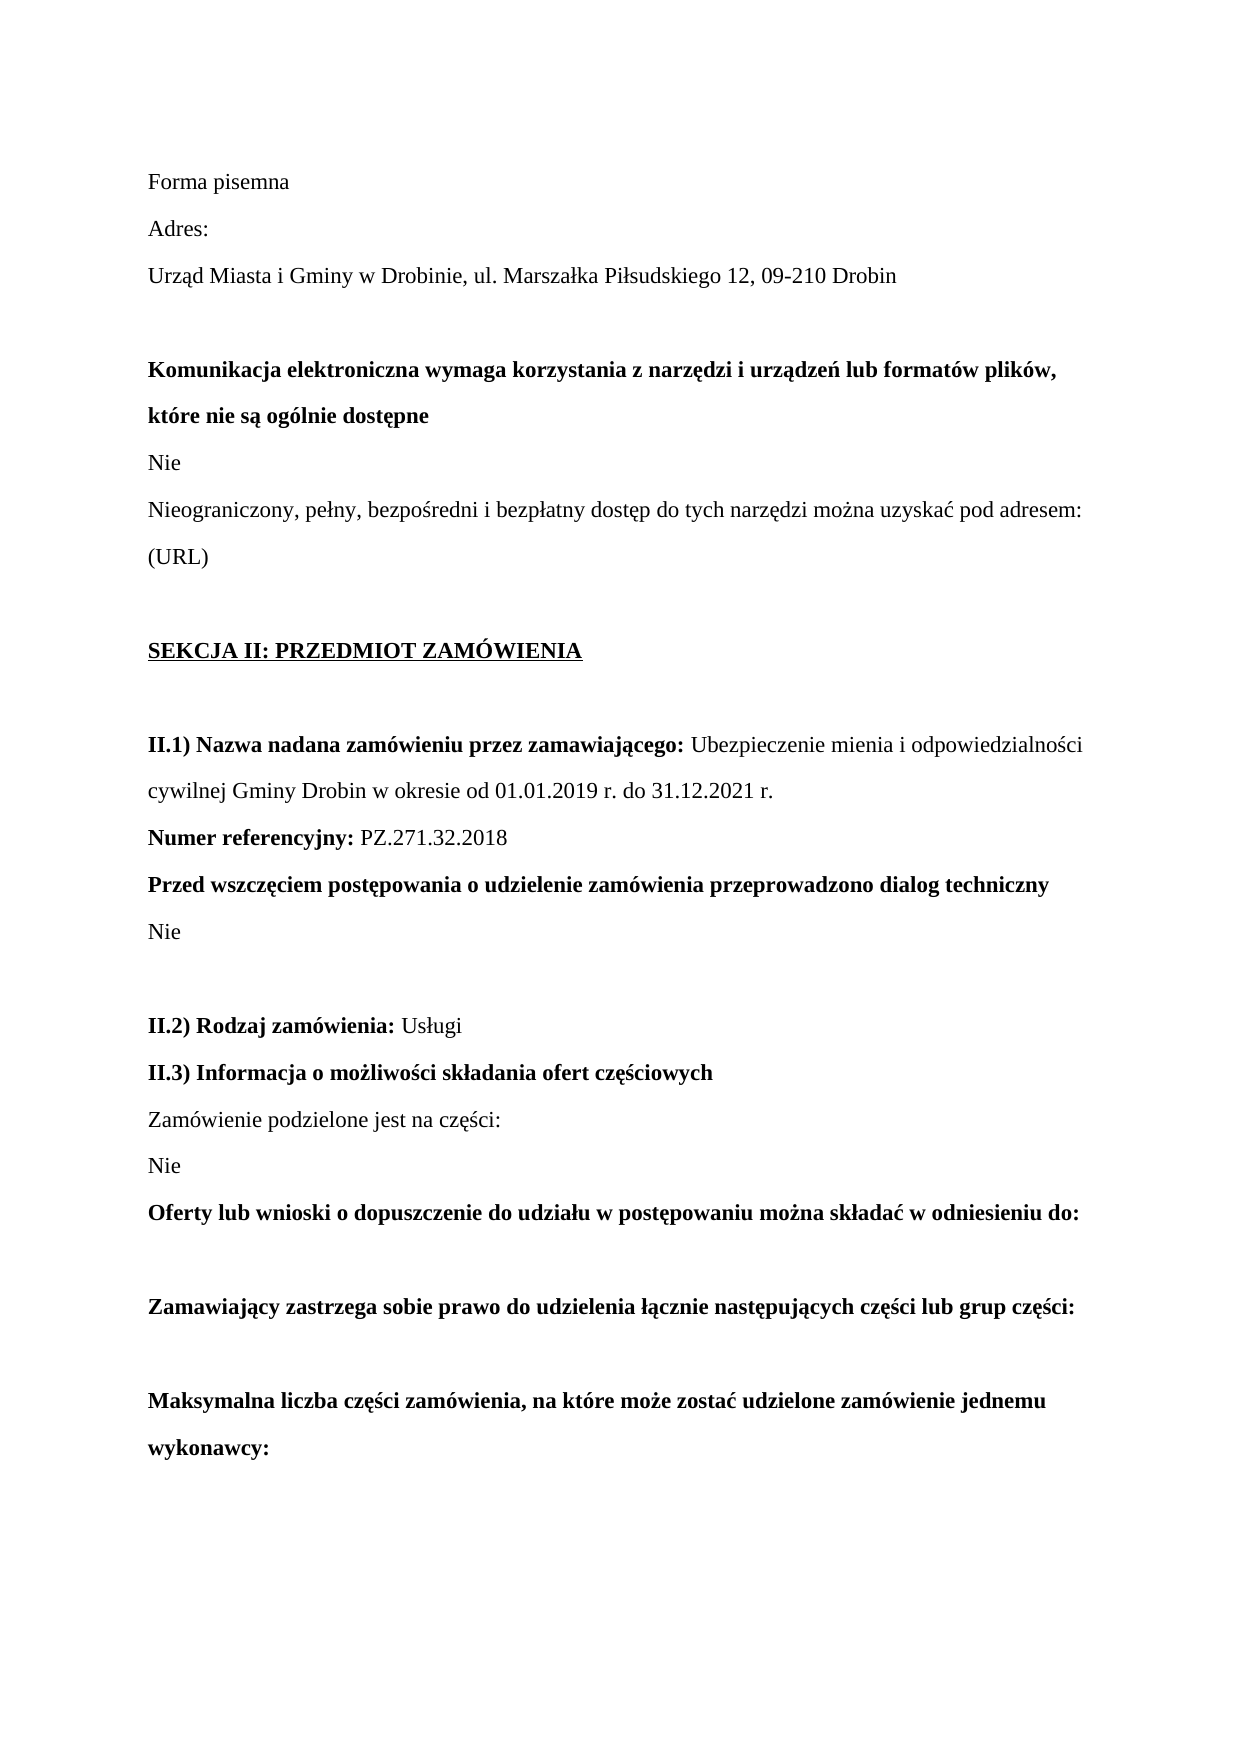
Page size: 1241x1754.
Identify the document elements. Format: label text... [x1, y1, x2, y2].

text II.2) Rodzaj zamówienia: Usługi II.3) Informacja o możliwości składania ofert częściowych Zamówienie podzielone jest na części: [148, 944, 1093, 1132]
text Nie Nieograniczony, pełny, bezpośredni i bezpłatny dostęp do tych narzędzi można uzyskać pod adresem: (URL) [148, 429, 1093, 616]
text II.1) Nazwa nadana zamówieniu przez zamawiającego: Ubezpieczenie mienia i odpowiedzialności cywilnej Gminy Drobin w okresie od 01.01.2019 r. do 31.12.2021 r. Numer referencyjny: PZ.271.32.2018 Przed wszczęciem postępowania o udzielenie zamówienia przeprowadzono dialog techniczny [148, 663, 1093, 898]
text Nie [148, 898, 1093, 944]
text SEKCJA II: PRZEDMIOT ZAMÓWIENIA [148, 616, 1093, 663]
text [148, 148, 1093, 288]
text Nie Oferty lub wnioski o dopuszczenie do udziału w postępowaniu można składać w odniesieniu do: [148, 1132, 1093, 1273]
text Komunikacja elektroniczna wymaga korzystania z narzędzi i urządzeń lub formatów plików, które nie są ogólnie dostępne [148, 288, 1093, 429]
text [148, 1273, 1093, 1601]
